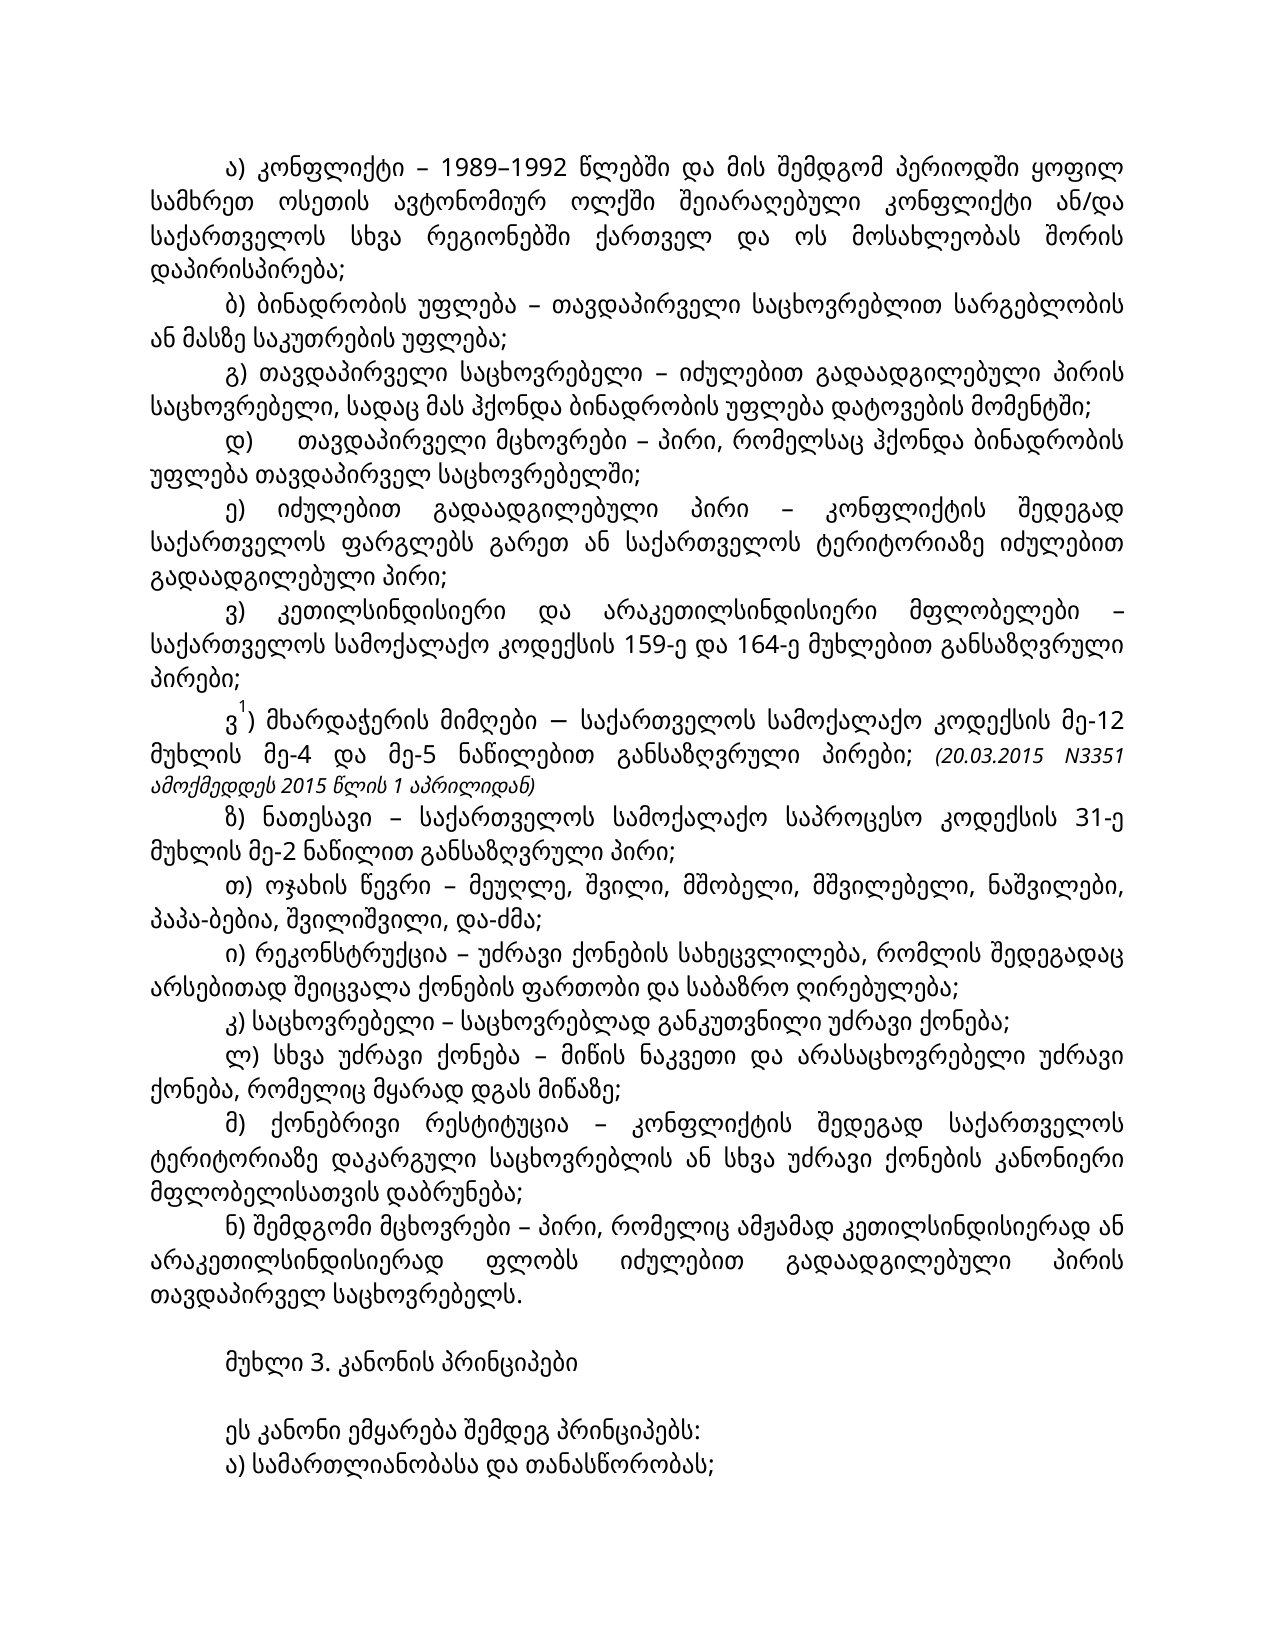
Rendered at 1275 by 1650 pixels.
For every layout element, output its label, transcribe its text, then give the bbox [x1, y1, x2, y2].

text ლ) სხვა უძრავი ქონება – მიწის ნაკვეთი და არასაცხოვრებელი უძრავი ქონება, რომელიც მყარად დგას მიწაზე; [150, 1038, 1125, 1106]
text მ) ქონებრივი რესტიტუცია – კონფლიქტის შედეგად საქართველოს ტერიტორიაზე დაკარგული საცხოვრებლის ან სხვა უძრავი ქონების კანონიერი მფლობელისათვის დაბრუნება; [150, 1106, 1125, 1208]
text კ) საცხოვრებელი – საცხოვრებლად განკუთვნილი უძრავი ქონება; [150, 1004, 1125, 1038]
text ა) კონფლიქტი – 1989–1992 წლებში და მის შემდგომ პერიოდში ყოფილ სამხრეთ ოსეთის ავტონომიურ ოლქში შეიარაღებული კონფლიქტი ან/და საქართველოს სხვა რეგიონებში ქართველ და ოს მოსახლეობას შორის დაპირისპირება; [150, 150, 1125, 286]
text ვ) კეთილსინდისიერი და არაკეთილსინდისიერი მფლობელები – საქართველოს სამოქალაქო კოდექსის 159-ე და 164-ე მუხლებით განსაზღვრული პირები; [150, 593, 1125, 695]
text ბ) ბინადრობის უფლება – თავდაპირველი საცხოვრებლით სარგებლობის ან მასზე საკუთრების უფლება; [150, 286, 1125, 354]
text გ) თავდაპირველი საცხოვრებელი – იძულებით გადაადგილებული პირის საცხოვრებელი, სადაც მას ჰქონდა ბინადრობის უფლება დატოვების მომენტში; [150, 354, 1125, 422]
text მუხლი 3. კანონის პრინციპები [150, 1344, 1125, 1379]
text ვ1) მხარდაჭერის მიმღები − საქართველოს სამოქალაქო კოდექსის მე-12 მუხლის მე-4 და მე-5 ნაწილებით განსაზღვრული პირები; (20.03.2015 N3351 ამოქმედდეს 2015 წლის 1 აპრილიდან) [150, 695, 1125, 799]
text ეს კანონი ემყარება შემდეგ პრინციპებს: [150, 1413, 1125, 1447]
text ე) იძულებით გადაადგილებული პირი – კონფლიქტის შედეგად საქართველოს ფარგლებს გარეთ ან საქართველოს ტერიტორიაზე იძულებით გადაადგილებული პირი; [150, 491, 1125, 593]
text თ) ოჯახის წევრი – მეუღლე, შვილი, მშობელი, მშვილებელი, ნაშვილები, პაპა-ბებია, შვილიშვილი, და-ძმა; [150, 868, 1125, 936]
text ა) სამართლიანობასა და თანასწორობას; [150, 1447, 1125, 1481]
text ნ) შემდგომი მცხოვრები – პირი, რომელიც ამჟამად კეთილსინდისიერად ან არაკეთილსინდისიერად ფლობს იძულებით გადაადგილებული პირის თავდაპირველ საცხოვრებელს. [150, 1208, 1125, 1311]
text ზ) ნათესავი – საქართველოს სამოქალაქო საპროცესო კოდექსის 31-ე მუხლის მე-2 ნაწილით განსაზღვრული პირი; [150, 799, 1125, 868]
text დ) თავდაპირველი მცხოვრები – პირი, რომელსაც ჰქონდა ბინადრობის უფლება თავდაპირველ საცხოვრებელში; [150, 422, 1125, 491]
text ი) რეკონსტრუქცია – უძრავი ქონების სახეცვლილება, რომლის შედეგადაც არსებითად შეიცვალა ქონების ფართობი და საბაზრო ღირებულება; [150, 936, 1125, 1004]
